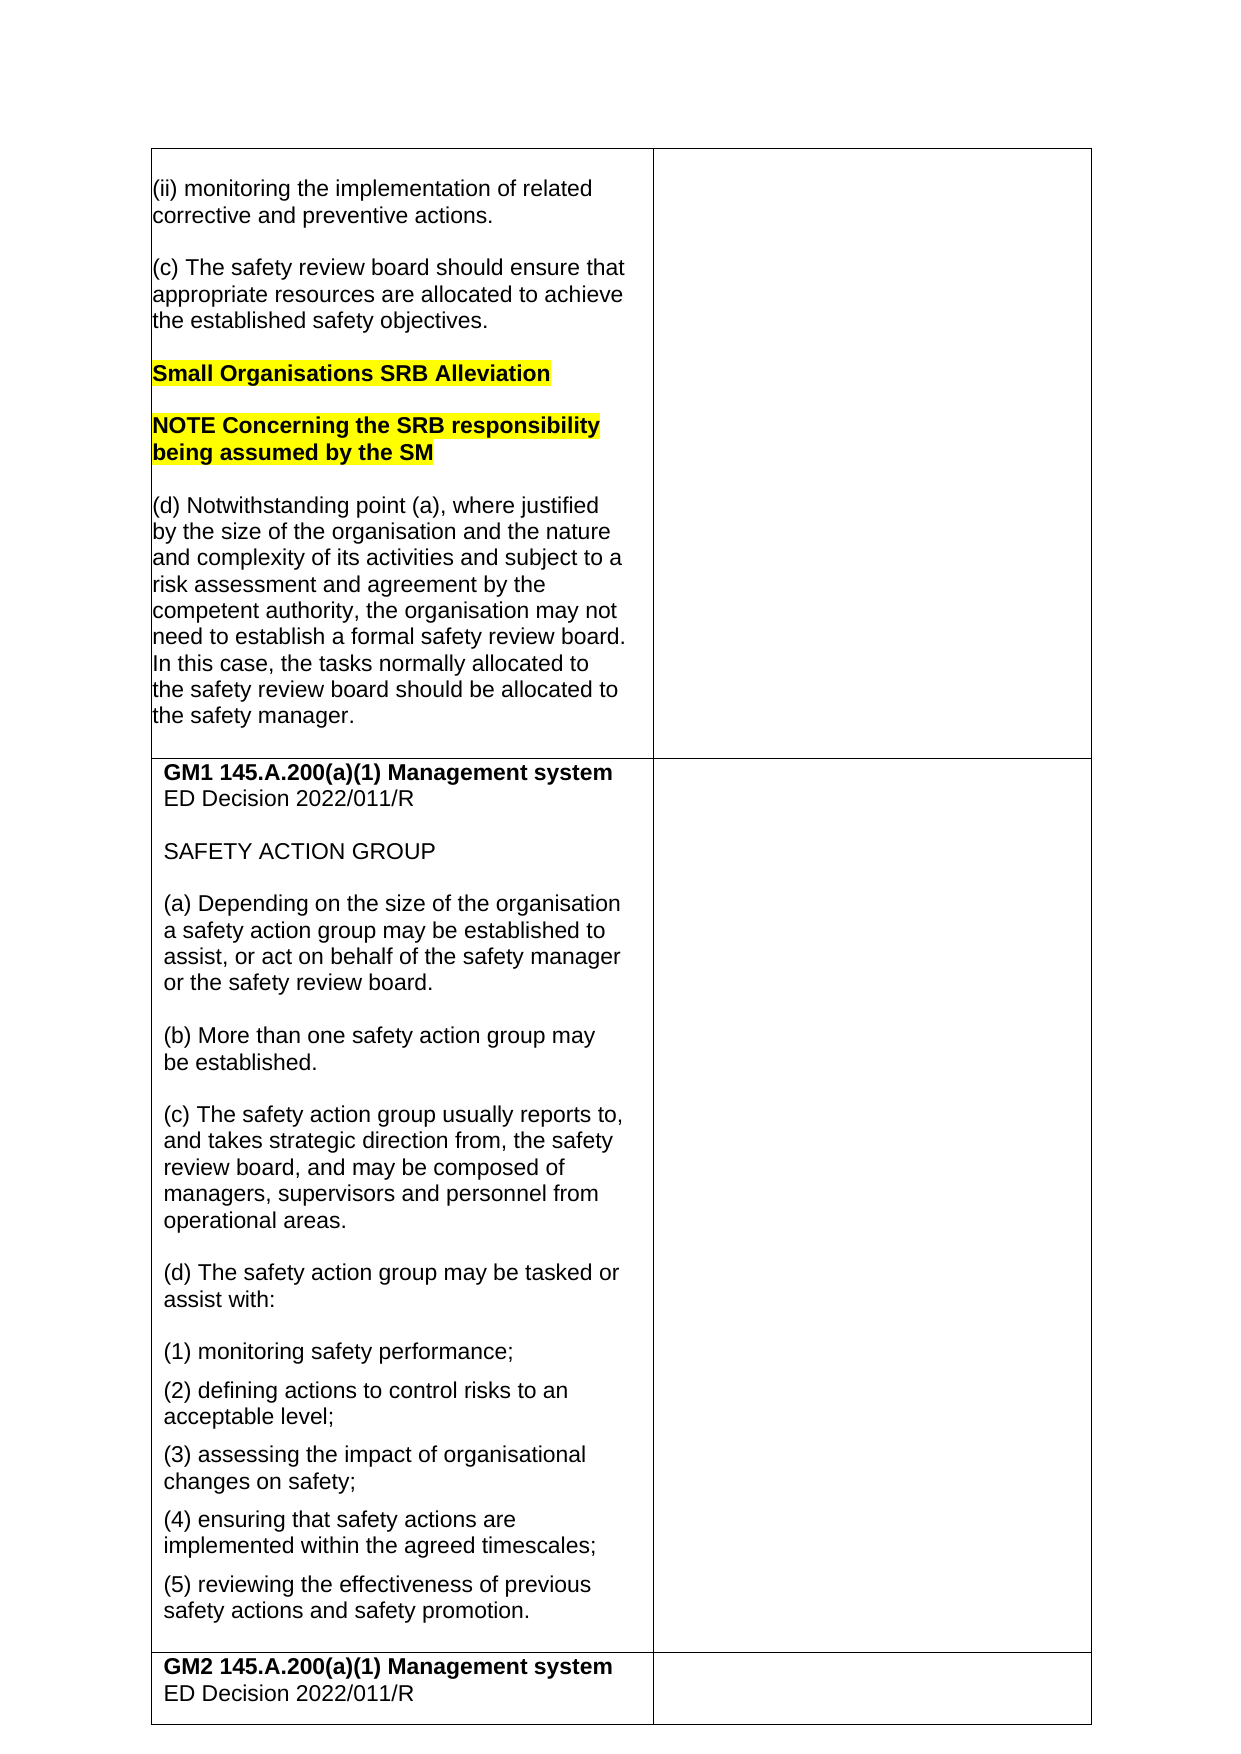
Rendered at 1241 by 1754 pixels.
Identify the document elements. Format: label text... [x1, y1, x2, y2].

table_cell GM1 145.A.200(a)(1) Management system ED Decision 2022/011/R SAFETY ACTION GROUP (a) Depending on the size of the organisation a safety action group may be established to assist, or act on behalf of the safety manager or the safety review board. (b) More than one safety action group may be established. (c) The safety action group usually reports to, and takes strategic direction from, the safety review board, and may be composed of managers, supervisors and personnel from operational areas. (d) The safety action group may be tasked or assist with: (1) monitoring safety performance; (2) defining actions to control risks to an acceptable level; (3) assessing the impact of organisational changes on safety; (4) ensuring that safety actions are implemented within the agreed timescales; (5) reviewing the effectiveness of previous safety actions and safety promotion. [152, 759, 653, 1652]
table_cell [654, 149, 1091, 757]
table_cell [654, 1653, 1091, 1724]
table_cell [152, 149, 653, 757]
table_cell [152, 1653, 653, 1724]
table_cell [654, 759, 1091, 1652]
